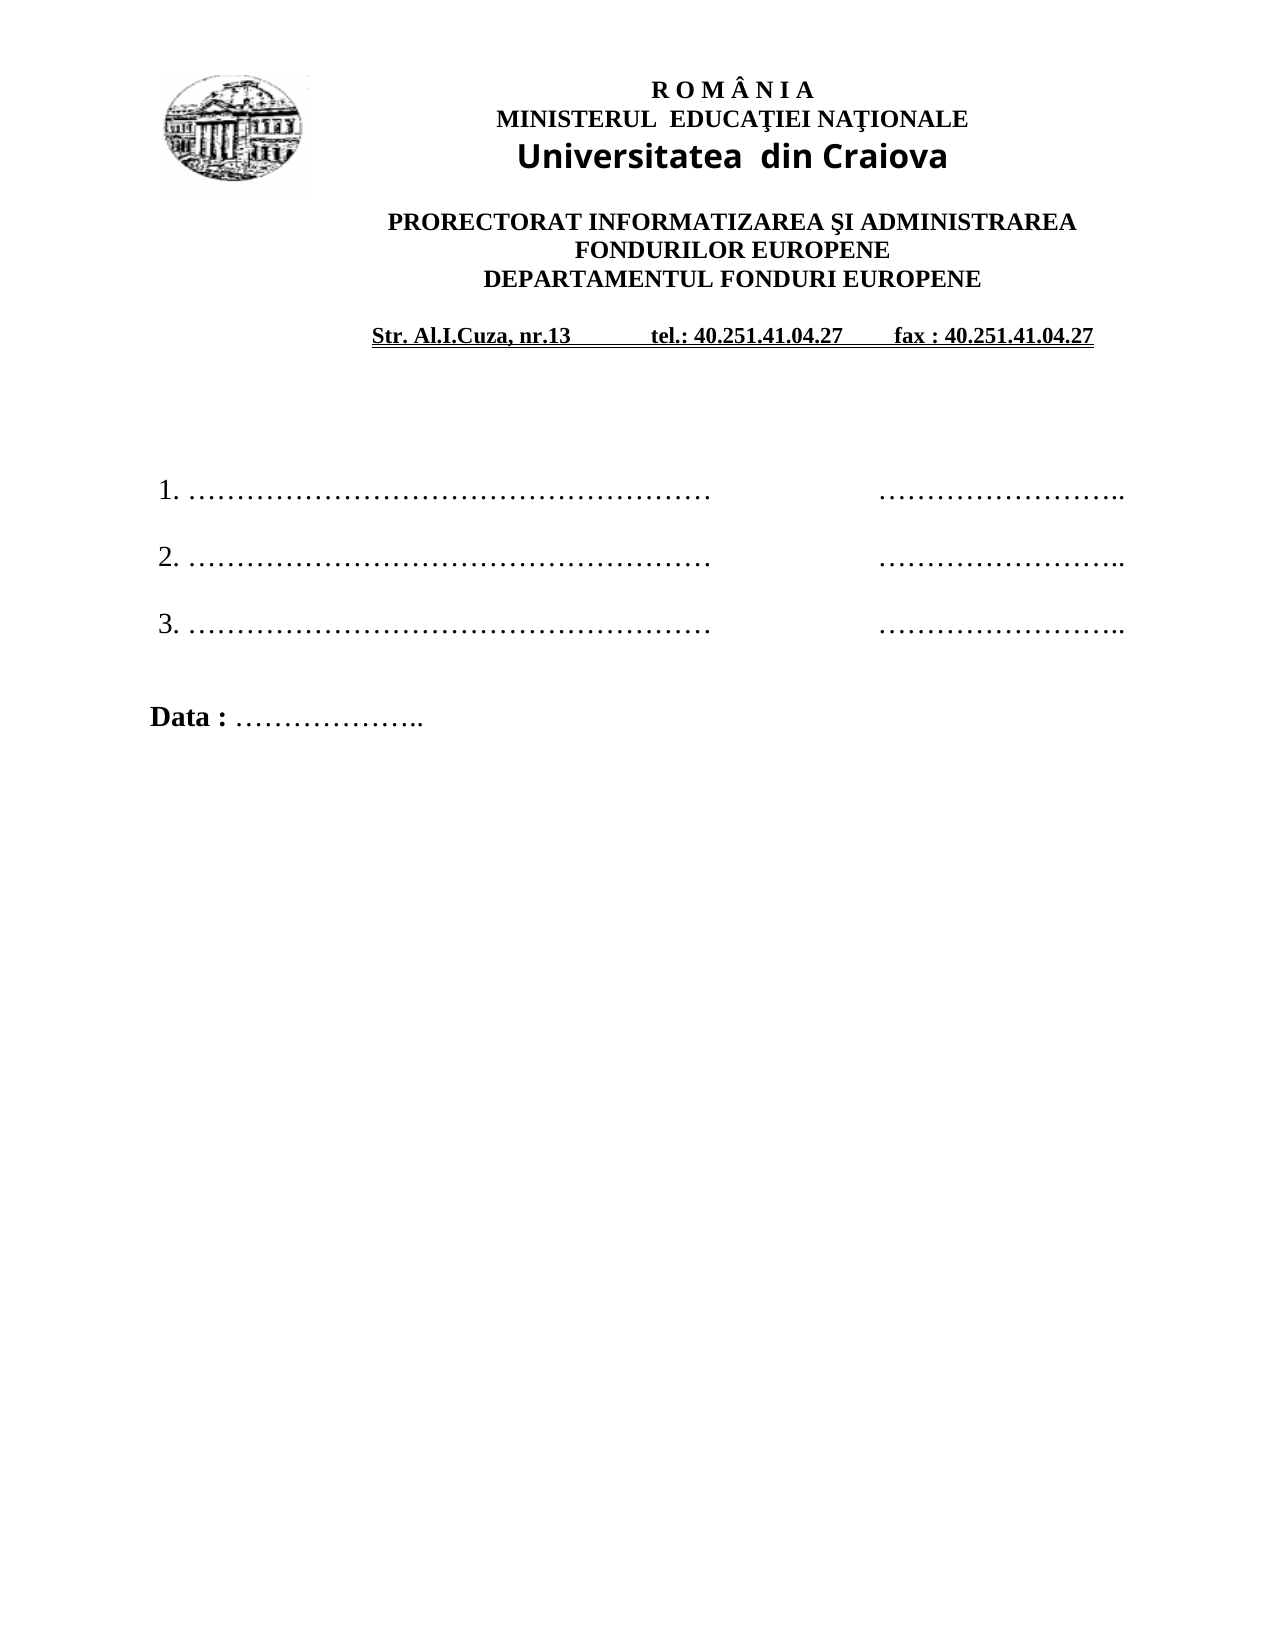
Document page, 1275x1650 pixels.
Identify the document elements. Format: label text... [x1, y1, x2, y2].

table_cell 3. ……………………………………………… [139, 573, 731, 639]
table_cell 1. ……………………………………………… [139, 405, 731, 505]
text Data : ……………….. [150, 699, 1125, 732]
table_cell …………………….. [731, 573, 1136, 639]
table_cell 2. ……………………………………………… [139, 505, 731, 572]
table_cell …………………….. [731, 405, 1136, 505]
table_cell …………………….. [731, 505, 1136, 572]
